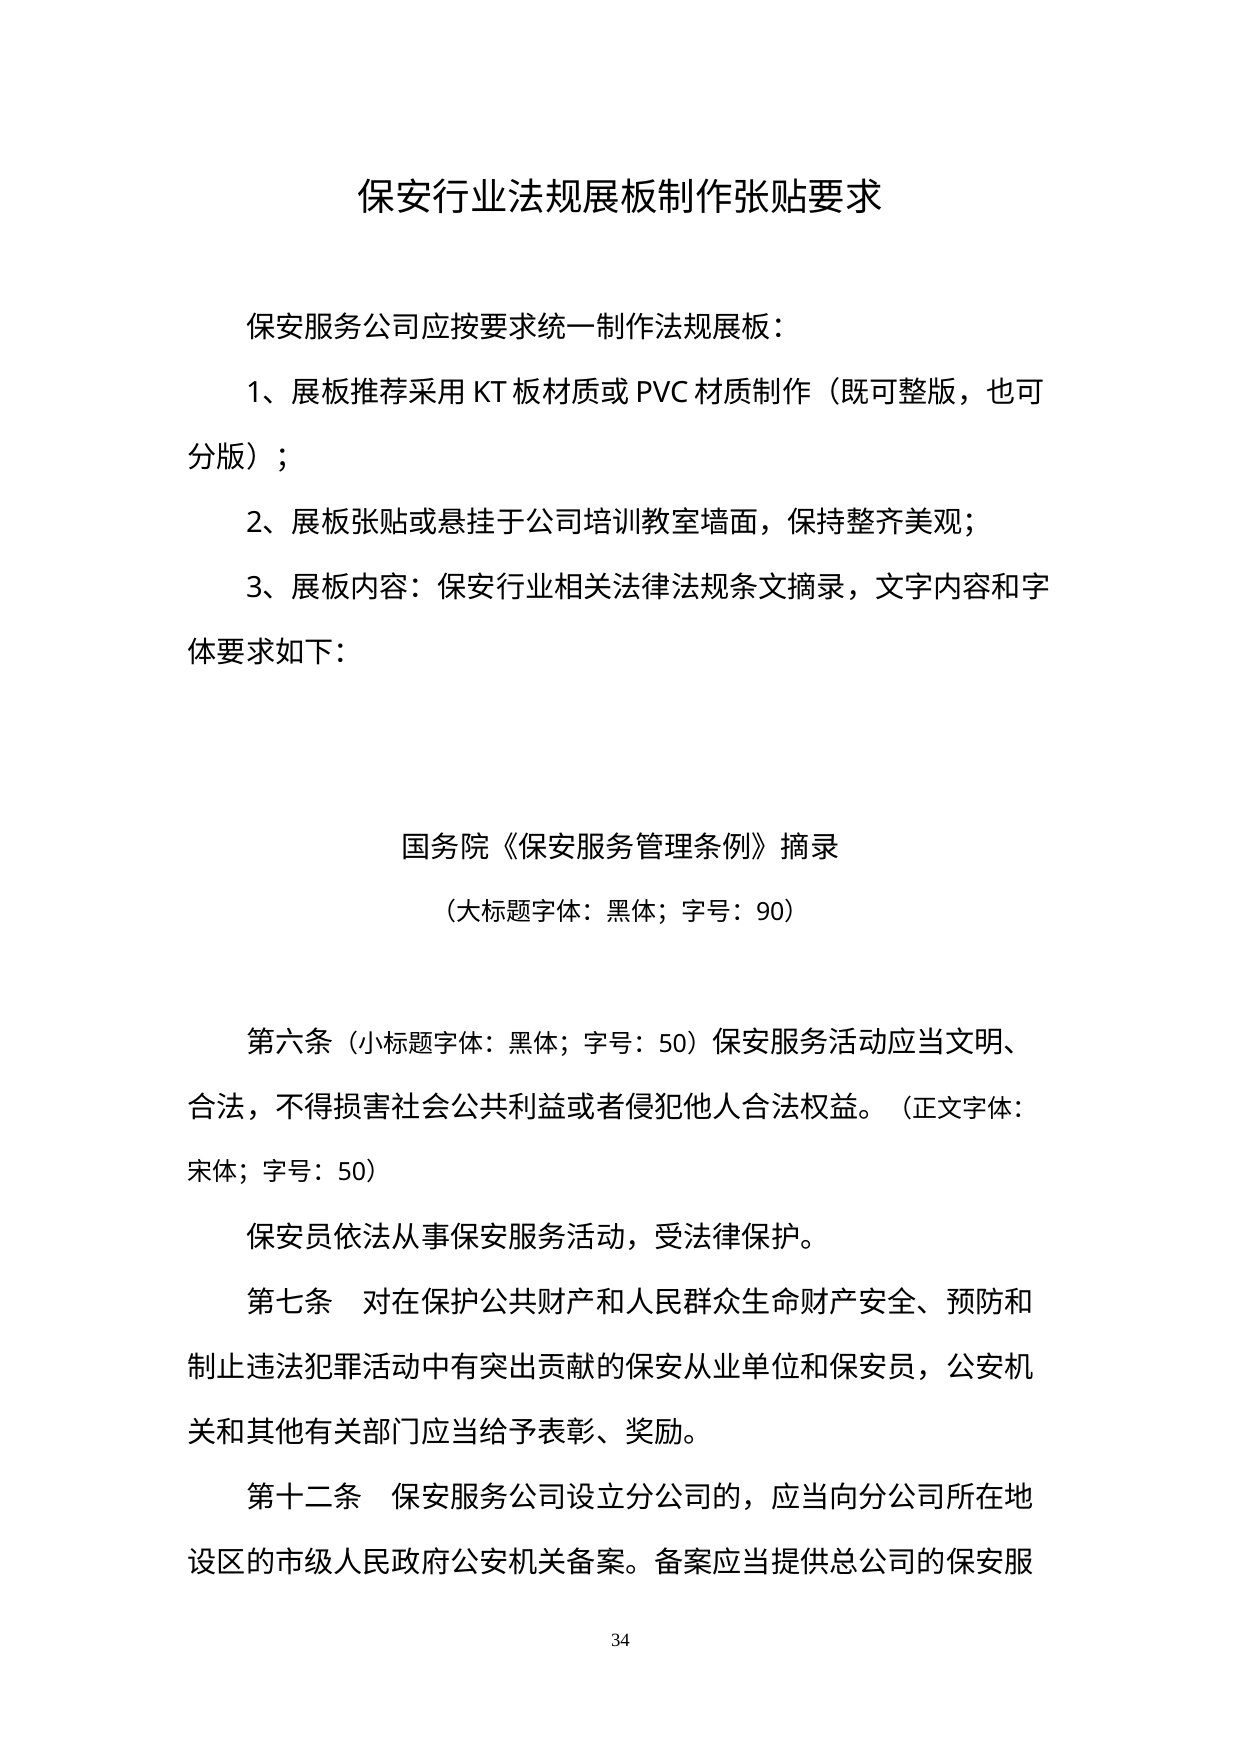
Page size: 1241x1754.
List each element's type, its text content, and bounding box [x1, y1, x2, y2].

list 展板推荐采用KT板材质或PVC材质制作（既可整版，也可分版）； [187, 357, 1053, 487]
text 保安员依法从事保安服务活动，受法律保护。 [187, 1202, 1053, 1267]
text 保安行业法规展板制作张贴要求 [187, 162, 1053, 227]
text 保安服务公司应按要求统一制作法规展板： [187, 292, 1053, 357]
text （大标题字体：黑体；字号：90） [187, 877, 1053, 942]
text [187, 1462, 1053, 1592]
text 第六条（小标题字体：黑体；字号：50）保安服务活动应当文明、合法，不得损害社会公共利益或者侵犯他人合法权益。（正文字体：宋体；字号：50） [187, 1007, 1053, 1202]
text 第七条 对在保护公共财产和人民群众生命财产安全、预防和制止违法犯罪活动中有突出贡献的保安从业单位和保安员，公安机关和其他有关部门应当给予表彰、奖励。 [187, 1267, 1053, 1462]
text 3、展板内容：保安行业相关法律法规条文摘录，文字内容和字体要求如下： [187, 552, 1053, 682]
text 国务院《保安服务管理条例》摘录 [187, 812, 1053, 877]
list 展板张贴或悬挂于公司培训教室墙面，保持整齐美观； [187, 487, 1053, 552]
